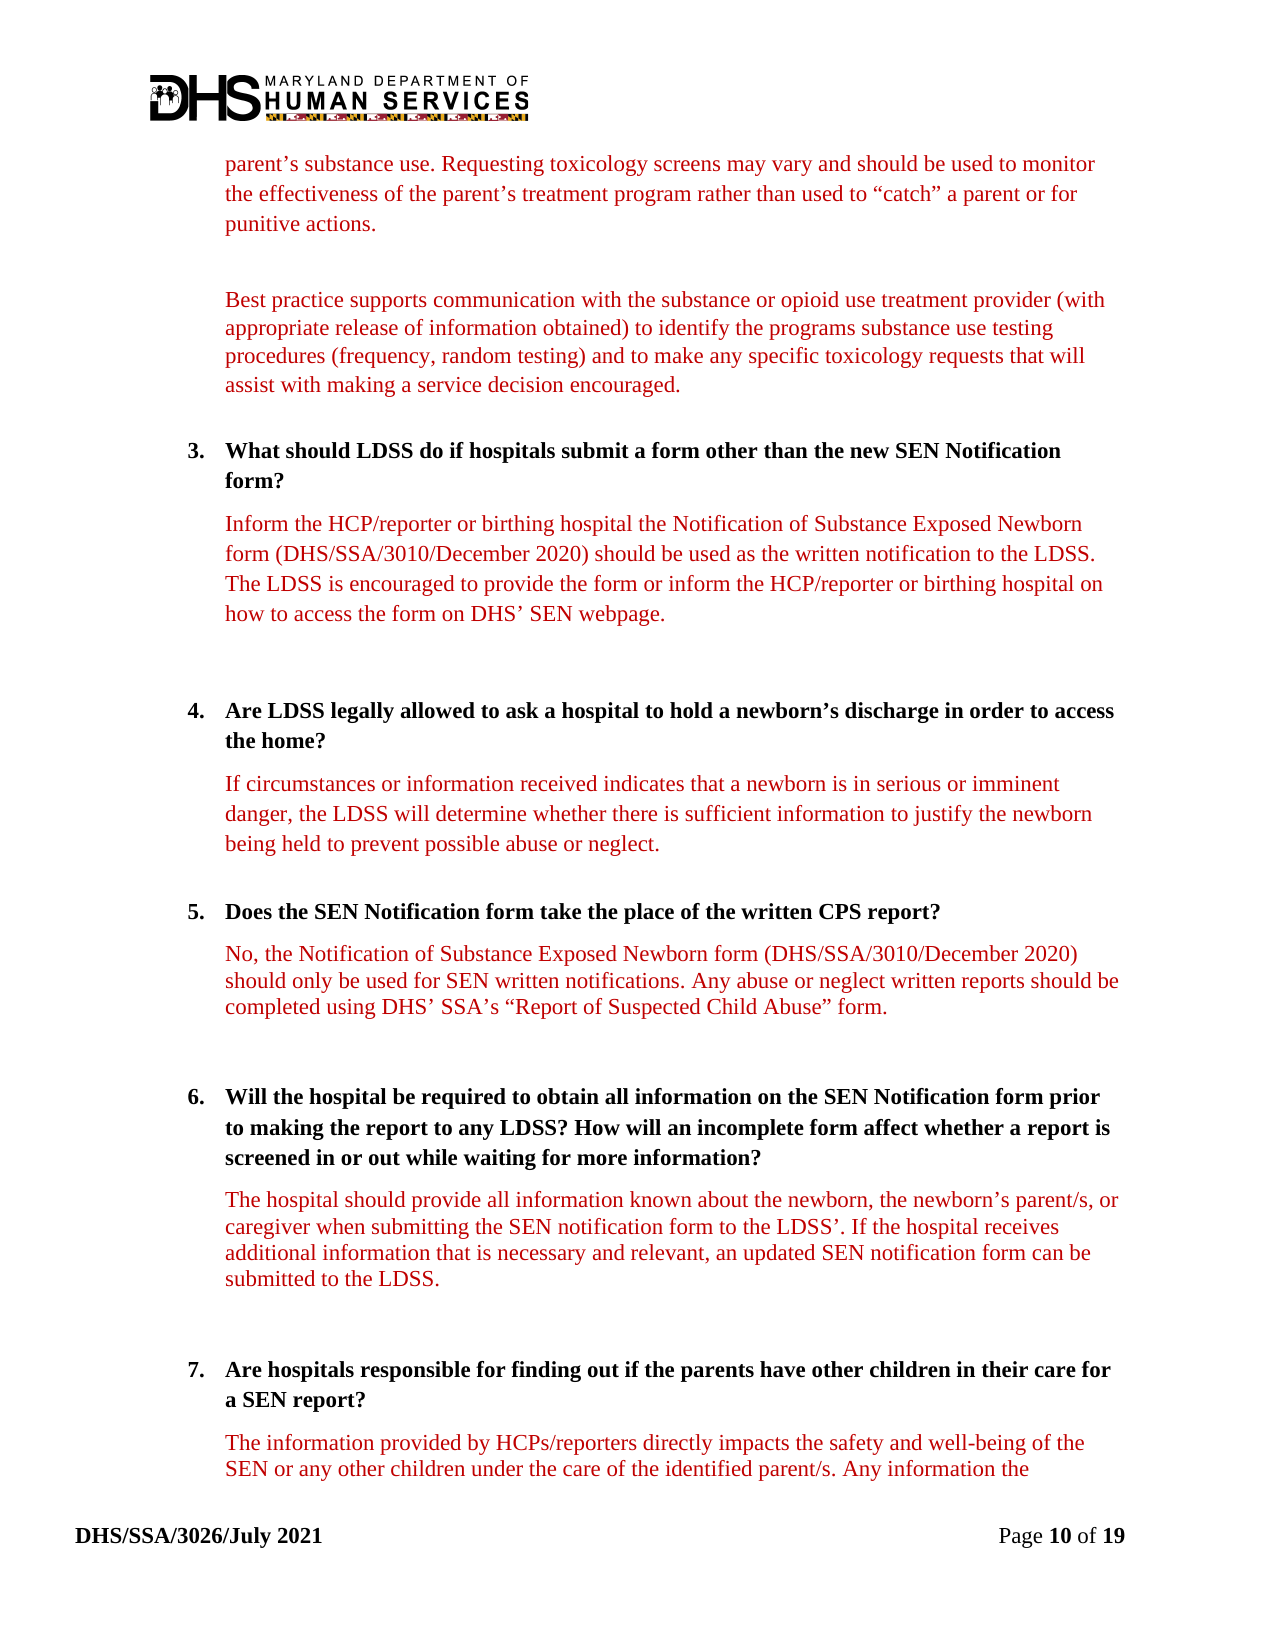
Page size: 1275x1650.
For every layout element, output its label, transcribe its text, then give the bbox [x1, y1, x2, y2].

subtitle Are LDSS legally allowed to ask a hospital to hold a newborn’s discharge in order to access the home? [187, 697, 1125, 753]
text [225, 1429, 1125, 1481]
text No, the Notification of Substance Exposed Newborn form (DHS/SSA/3010/December 2020) should only be used for SEN written notifications. Any abuse or neglect written reports should be completed using DHS’ SSA’s “Report of Suspected Child Abuse” form. [225, 940, 1125, 1019]
picture [150, 75, 529, 121]
subtitle Are hospitals responsible for finding out if the parents have other children in their care for a SEN report? [187, 1356, 1125, 1412]
subtitle Will the hospital be required to obtain all information on the SEN Notification form prior to making the report to any LDSS? How will an incomplete form affect whether a report is screened in or out while waiting for more information? [187, 1083, 1125, 1170]
text Inform the HCP/reporter or birthing hospital the Notification of Substance Exposed Newborn form (DHS/SSA/3010/December 2020) should be used as the written notification to the LDSS. The LDSS is encouraged to provide the form or inform the HCP/reporter or birthing hospital on how to access the form on DHS’ SEN webpage. [225, 510, 1125, 627]
text The hospital should provide all information known about the newborn, the newborn’s parent/s, or caregiver when submitting the SEN notification form to the LDSS’. If the hospital receives additional information that is necessary and relevant, an updated SEN notification form can be submitted to the LDSS. [225, 1186, 1125, 1292]
text Best practice supports communication with the substance or opioid use treatment provider (with appropriate release of information obtained) to identify the programs substance use testing procedures (frequency, random testing) and to make any specific toxicology requests that will assist with making a service decision encouraged. [225, 286, 1125, 397]
subtitle Does the SEN Notification form take the place of the written CPS report? [187, 898, 1125, 924]
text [225, 150, 1125, 237]
text If circumstances or information received indicates that a newborn is in serious or imminent danger, the LDSS will determine whether there is sufficient information to justify the newborn being held to prevent possible abuse or neglect. [225, 769, 1125, 856]
subtitle What should LDSS do if hospitals submit a form other than the new SEN Notification form? [187, 437, 1125, 493]
